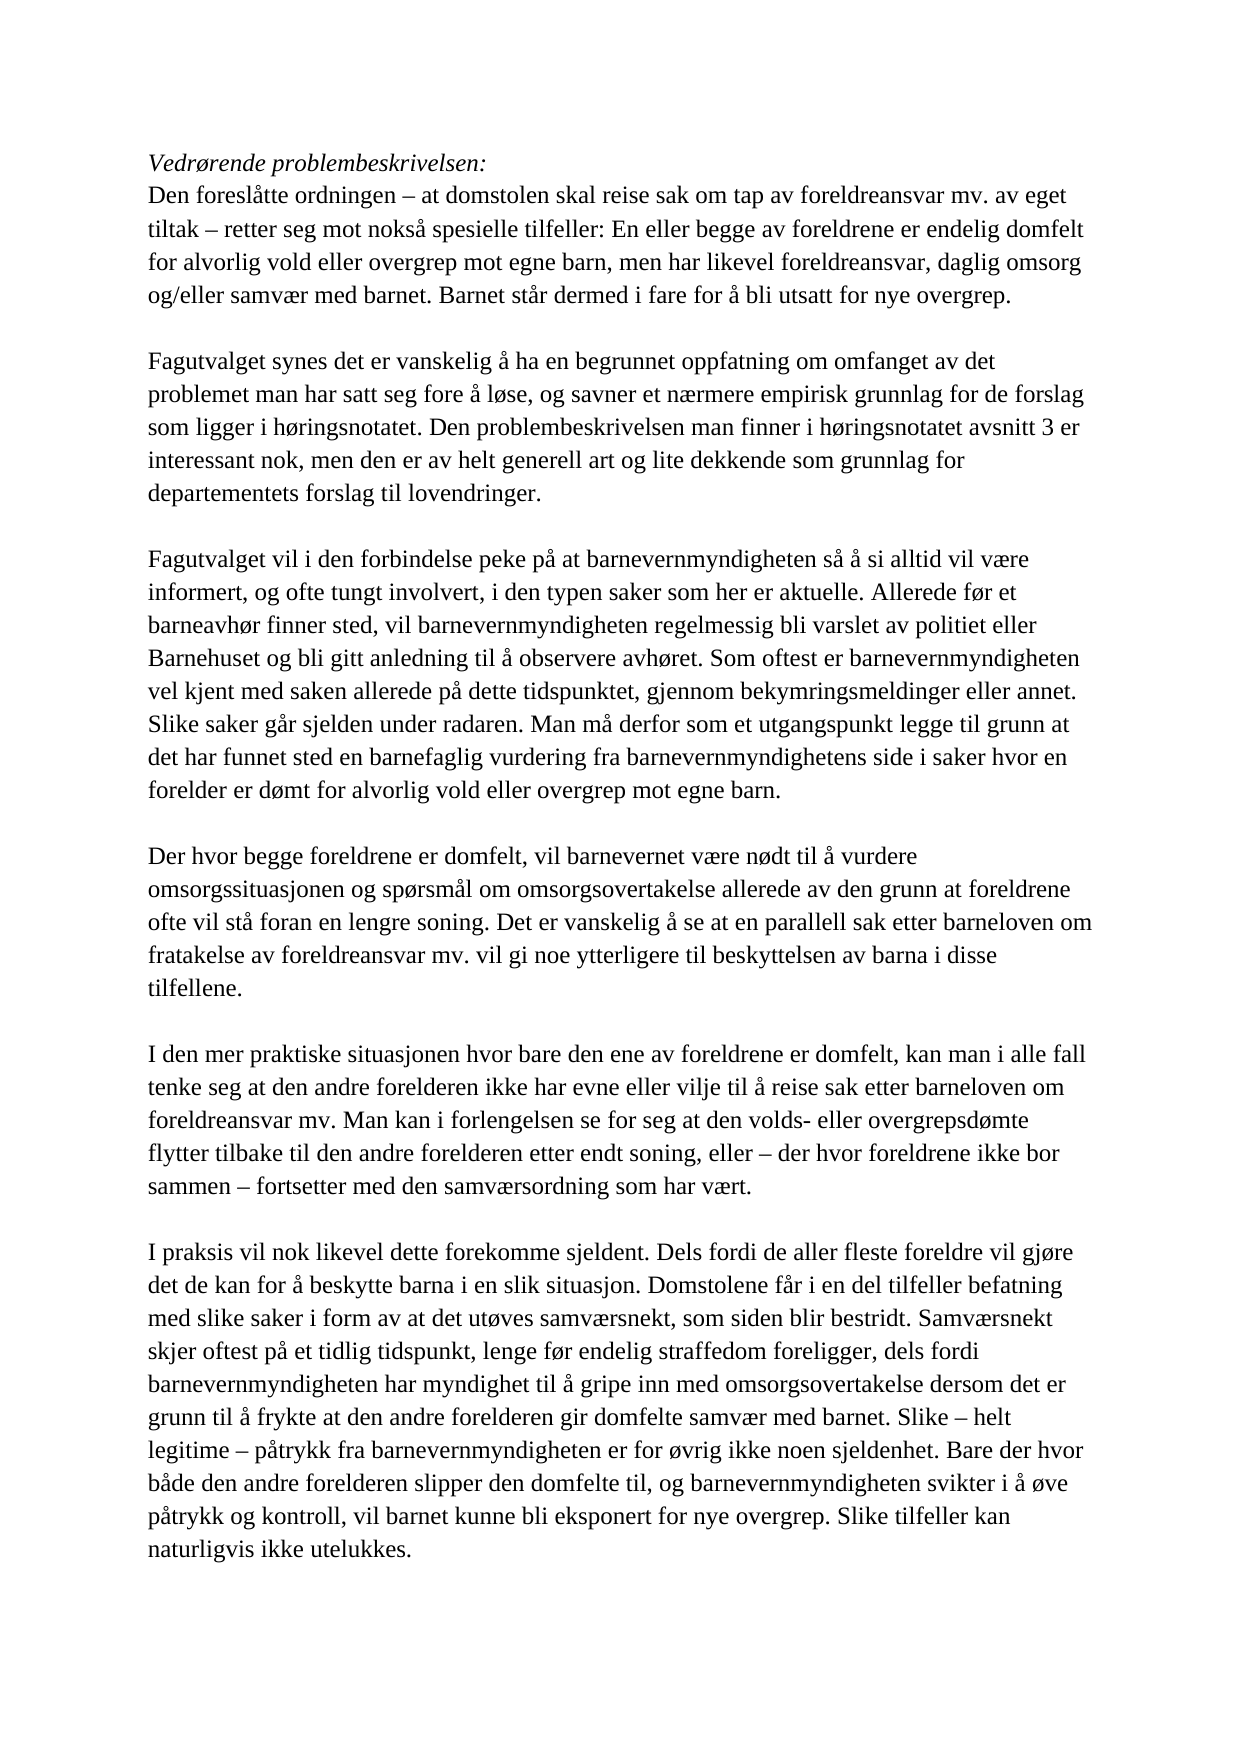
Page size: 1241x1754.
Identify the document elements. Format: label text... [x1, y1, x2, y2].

text Den foreslåtte ordningen – at domstolen skal reise sak om tap av foreldreansvar mv. av eget tiltak – retter seg mot nokså spesielle tilfeller: En eller begge av foreldrene er endelig domfelt for alvorlig vold eller overgrep mot egne barn, men har likevel foreldreansvar, daglig omsorg og/eller samvær med barnet. Barnet står dermed i fare for å bli utsatt for nye overgrep. [148, 181, 1093, 308]
text I den mer praktiske situasjonen hvor bare den ene av foreldrene er domfelt, kan man i alle fall tenke seg at den andre forelderen ikke har evne eller vilje til å reise sak etter barneloven om foreldreansvar mv. Man kan i forlengelsen se for seg at den volds- eller overgrepsdømte flytter tilbake til den andre forelderen etter endt soning, eller – der hvor foreldrene ikke bor sammen – fortsetter med den samværsordning som har vært. [148, 1039, 1093, 1200]
text Vedrørende problembeskrivelsen: [148, 148, 1093, 176]
text Fagutvalget vil i den forbindelse peke på at barnevernmyndigheten så å si alltid vil være informert, og ofte tungt involvert, i den typen saker som her er aktuelle. Allerede før et barneavhør finner sted, vil barnevernmyndigheten regelmessig bli varslet av politiet eller Barnehuset og bli gitt anledning til å observere avhøret. Som oftest er barnevernmyndigheten vel kjent med saken allerede på dette tidspunktet, gjennom bekymringsmeldinger eller annet. Slike saker går sjelden under radaren. Man må derfor som et utgangspunkt legge til grunn at det har funnet sted en barnefaglig vurdering fra barnevernmyndighetens side i saker hvor en forelder er dømt for alvorlig vold eller overgrep mot egne barn. [148, 544, 1093, 804]
text Fagutvalget synes det er vanskelig å ha en begrunnet oppfatning om omfanget av det problemet man har satt seg fore å løse, og savner et nærmere empirisk grunnlag for de forslag som ligger i høringsnotatet. Den problembeskrivelsen man finner i høringsnotatet avsnitt 3 er interessant nok, men den er av helt generell art og lite dekkende som grunnlag for departementets forslag til lovendringer. [148, 346, 1093, 507]
text I praksis vil nok likevel dette forekomme sjeldent. Dels fordi de aller fleste foreldre vil gjøre det de kan for å beskytte barna i en slik situasjon. Domstolene får i en del tilfeller befatning med slike saker i form av at det utøves samværsnekt, som siden blir bestridt. Samværsnekt skjer oftest på et tidlig tidspunkt, lenge før endelig straffedom foreligger, dels fordi barnevernmyndigheten har myndighet til å gripe inn med omsorgsovertakelse dersom det er grunn til å frykte at den andre forelderen gir domfelte samvær med barnet. Slike – helt legitime – påtrykk fra barnevernmyndigheten er for øvrig ikke noen sjeldenhet. Bare der hvor både den andre forelderen slipper den domfelte til, og barnevernmyndigheten svikter i å øve påtrykk og kontroll, vil barnet kunne bli eksponert for nye overgrep. Slike tilfeller kan naturligvis ikke utelukkes. [148, 1237, 1093, 1563]
text Der hvor begge foreldrene er domfelt, vil barnevernet være nødt til å vurdere omsorgssituasjonen og spørsmål om omsorgsovertakelse allerede av den grunn at foreldrene ofte vil stå foran en lengre soning. Det er vanskelig å se at en parallell sak etter barneloven om fratakelse av foreldreansvar mv. vil gi noe ytterligere til beskyttelsen av barna i disse tilfellene. [148, 841, 1093, 1002]
